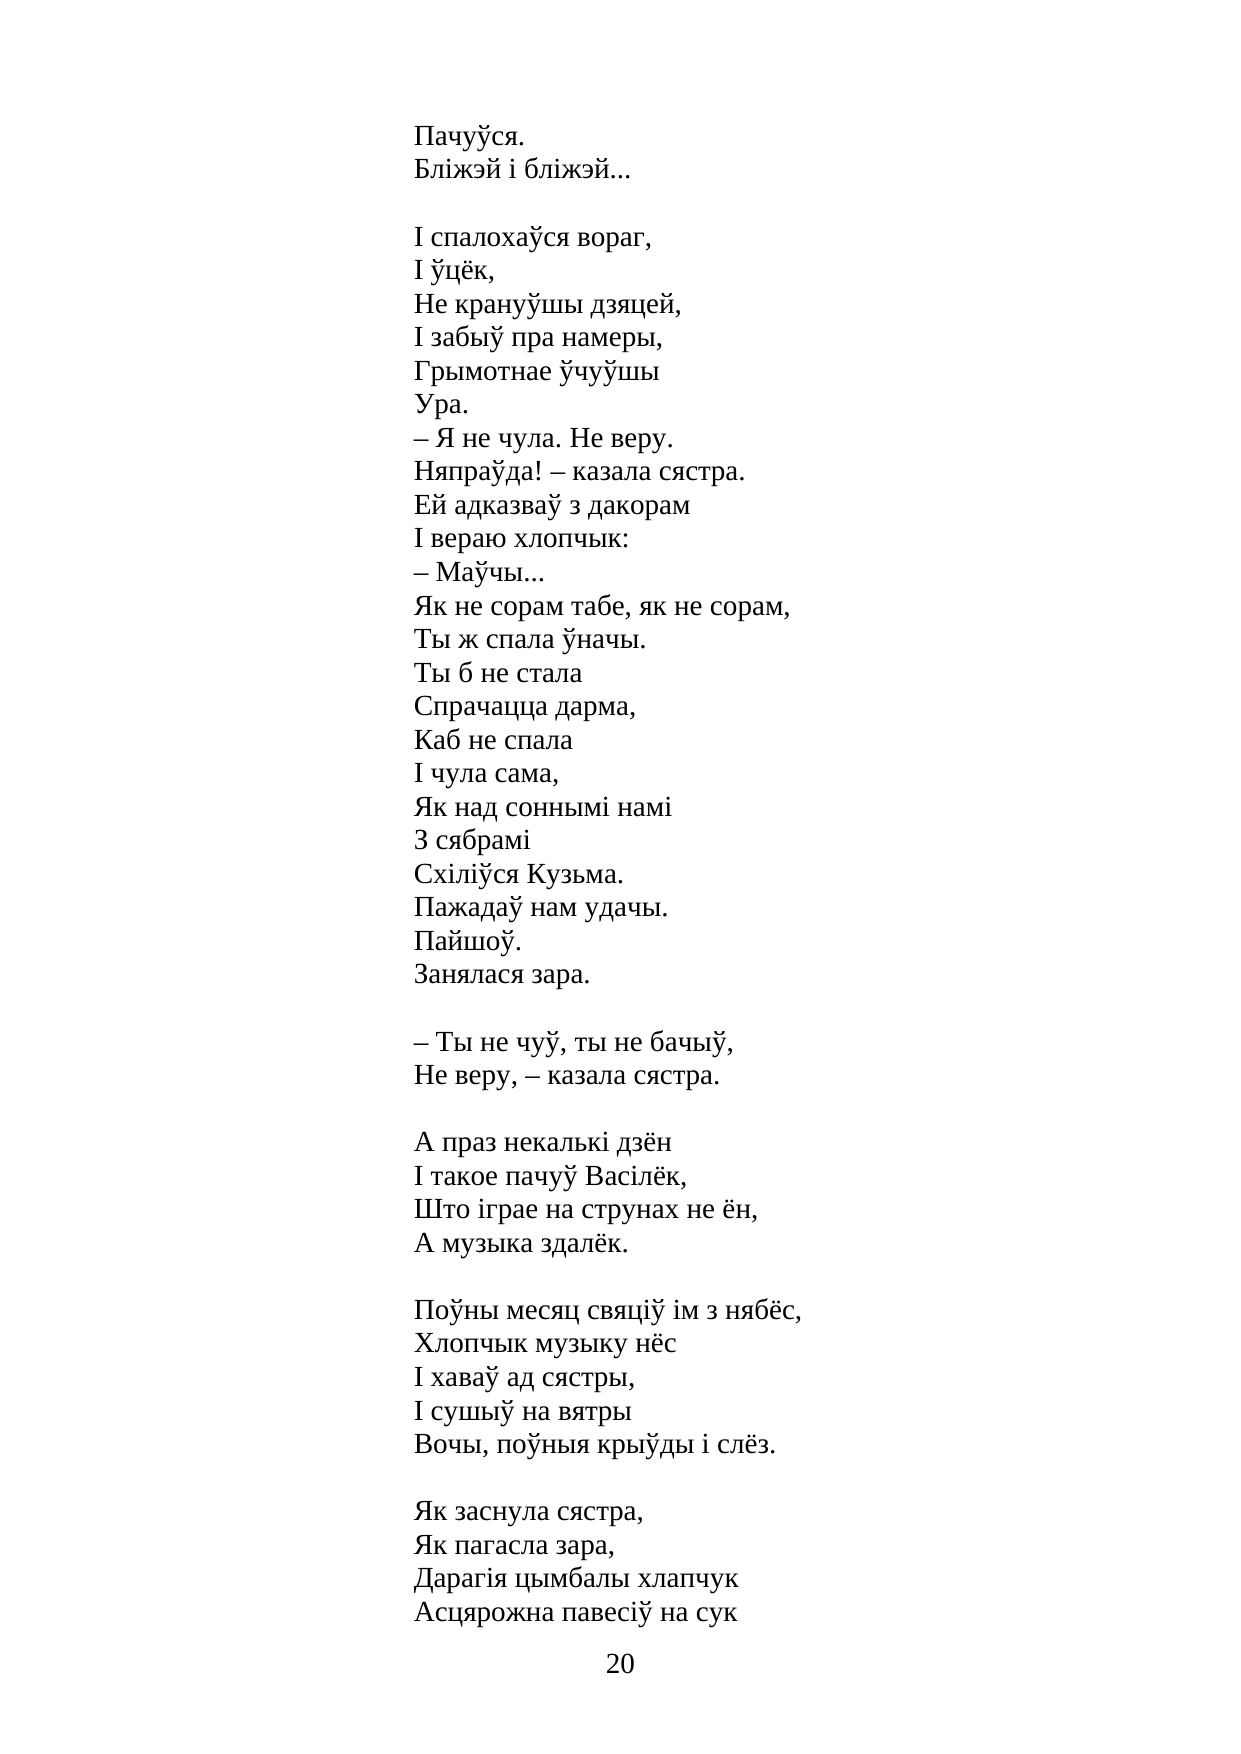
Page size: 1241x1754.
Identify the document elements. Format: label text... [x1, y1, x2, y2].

text Няпраўда! – казала сястра. [118, 453, 1122, 487]
text Як пагасла зара, [118, 1527, 1122, 1560]
text Як над соннымі намі [118, 789, 1122, 822]
text З сябрамі [118, 822, 1122, 856]
text Грымотнае ўчуўшы [118, 353, 1122, 386]
text I сушыў на вятры [118, 1393, 1122, 1426]
text I чула сама, [118, 755, 1122, 789]
text Пайшоў. [118, 923, 1122, 957]
text I спалохаўся вораг, [118, 219, 1122, 252]
text Ей адказваў з дакорам [118, 487, 1122, 521]
text – Ты не чуў, ты не бачыў, [118, 1024, 1122, 1057]
text I ўцёк, [118, 252, 1122, 286]
text Бліжэй і бліжэй... [118, 152, 1122, 185]
text Дарагія цымбалы хлапчук [118, 1560, 1122, 1594]
text Як не сорам табе, як не сорам, [118, 588, 1122, 621]
text Не крануўшы дзяцей, [118, 286, 1122, 319]
text Як заснула сястра, [118, 1493, 1122, 1527]
text Схіліўся Кузьма. [118, 856, 1122, 889]
text Ты б не стала [118, 655, 1122, 688]
text I хаваў ад сястры, [118, 1359, 1122, 1393]
text – Я не чула. Не веру. [118, 420, 1122, 453]
text I вераю хлопчык: [118, 521, 1122, 554]
text Хлопчык музыку нёс [118, 1326, 1122, 1359]
text Спрачацца дарма, [118, 688, 1122, 722]
text Не веру, – казала сястра. [118, 1057, 1122, 1091]
text А праз некалькі дзён [118, 1124, 1122, 1158]
text Пачуўся. [118, 118, 1122, 152]
text I забыў пра намеры, [118, 319, 1122, 353]
text Каб не спала [118, 722, 1122, 755]
text Поўны месяц свяціў ім з нябёс, [118, 1292, 1122, 1326]
text Вочы, поўныя крыўды і слёз. [118, 1426, 1122, 1460]
text Асцярожна павесіў на сук [118, 1594, 1122, 1627]
text I такое пачуў Васілёк, [118, 1158, 1122, 1191]
text Занялася зара. [118, 957, 1122, 990]
text Ура. [118, 386, 1122, 420]
text Што іграе на струнах не ён, [118, 1191, 1122, 1225]
text А музыка здалёк. [118, 1225, 1122, 1258]
text – Маўчы... [118, 554, 1122, 588]
text Пажадаў нам удачы. [118, 889, 1122, 923]
text Ты ж спала ўначы. [118, 621, 1122, 655]
